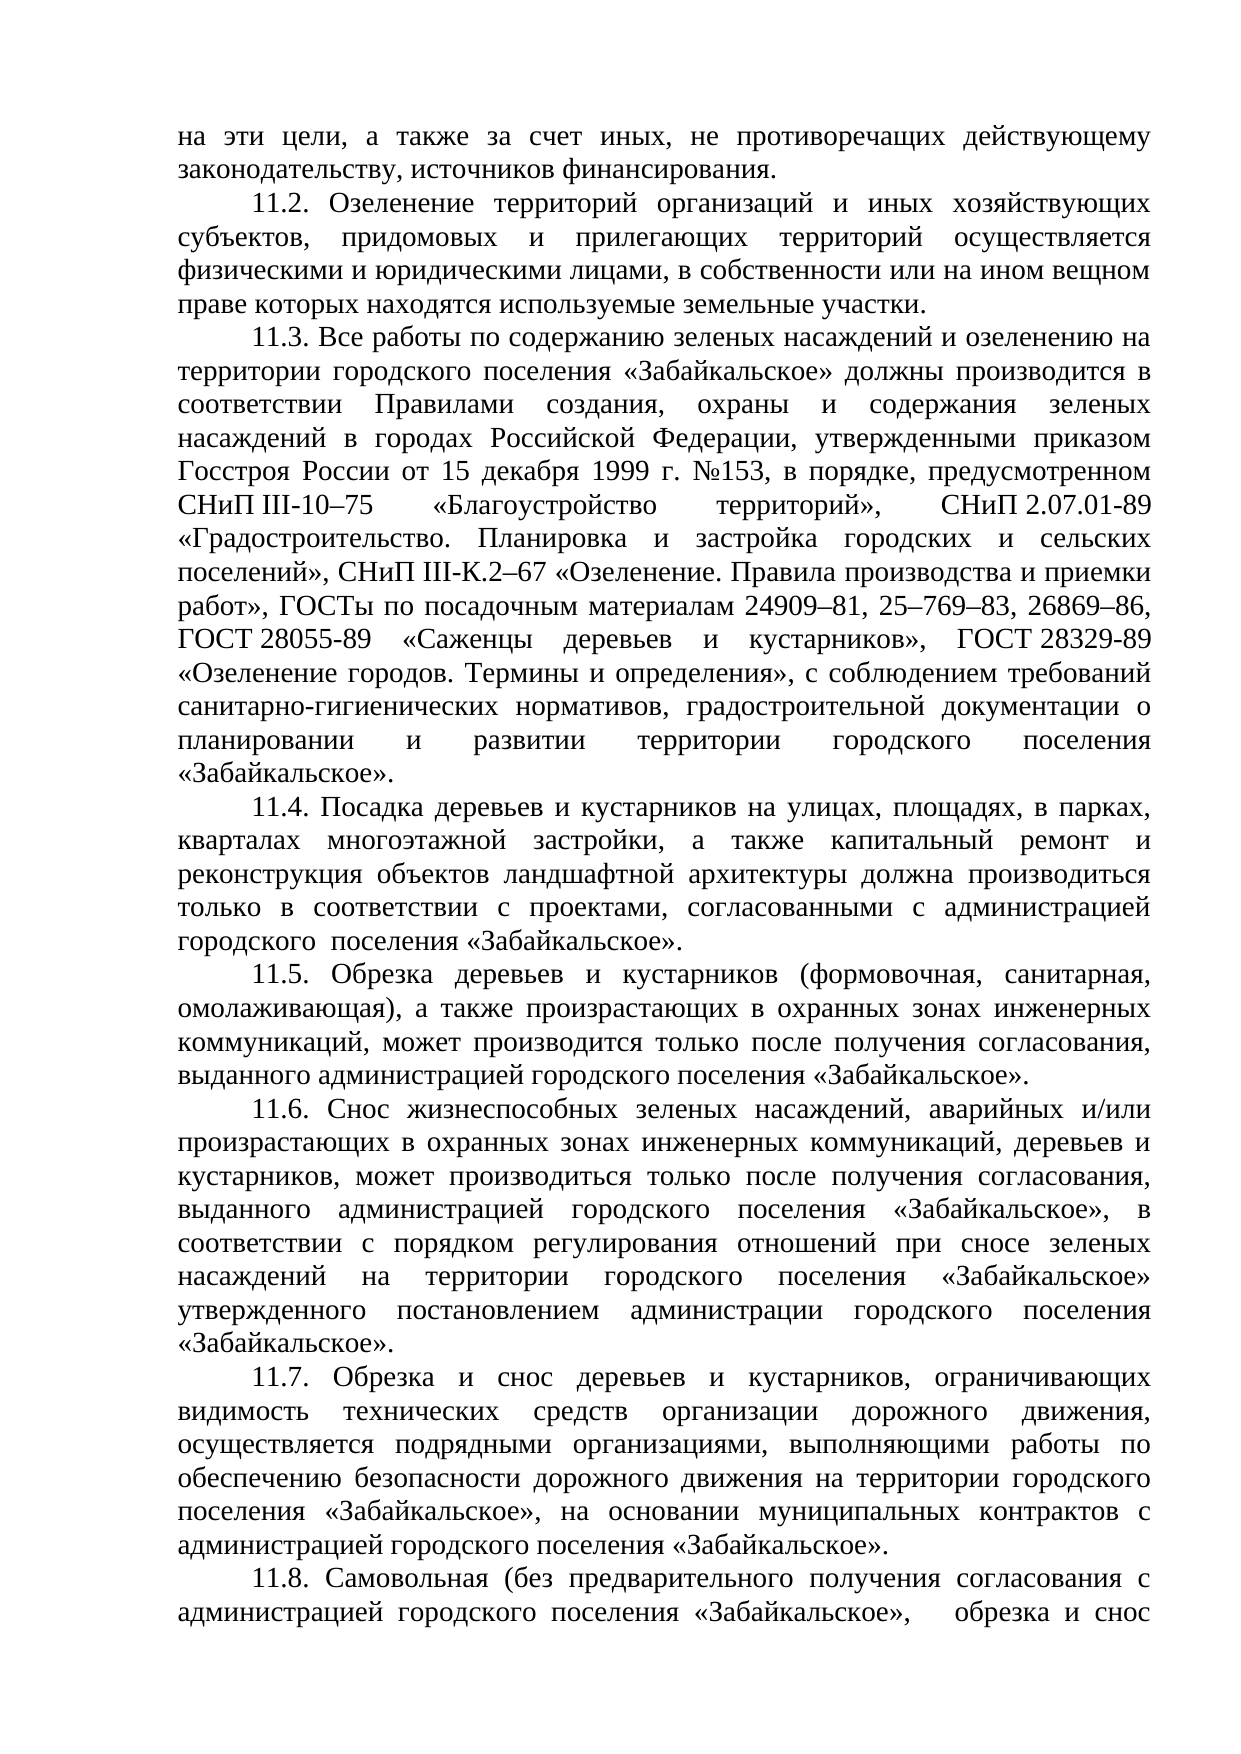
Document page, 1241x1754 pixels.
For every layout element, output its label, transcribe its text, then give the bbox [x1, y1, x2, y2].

text 11.3. Все работы по содержанию зеленых насаждений и озеленению на территории городского поселения «Забайкальское» должны производится в соответствии Правилами создания, охраны и содержания зеленых насаждений в городах Российской Федерации, утвержденными приказом Госстроя России от 15 декабря . №153, в порядке, предусмотренном СНиП III-10–75 «Благоустройство территорий», СНиП 2.07.01-89 «Градостроительство. Планировка и застройка городских и сельских поселений», СНиП III-К.2–67 «Озеленение. Правила производства и приемки работ», ГОСТы по посадочным материалам 24909–81, 25–769–83, 26869–86, ГОСТ 28055-89 «Саженцы деревьев и кустарников», ГОСТ 28329-89 «Озеленение городов. Термины и определения», с соблюдением требований санитарно-гигиенических нормативов, градостроительной документации о планировании и развитии территории городского поселения «Забайкальское». [177, 319, 1152, 789]
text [177, 118, 1152, 185]
text 11.7. Обрезка и снос деревьев и кустарников, ограничивающих видимость технических средств организации дорожного движения, осуществляется подрядными организациями, выполняющими работы по обеспечению безопасности дорожного движения на территории городского поселения «Забайкальское», на основании муниципальных контрактов с администрацией городского поселения «Забайкальское». [177, 1359, 1152, 1560]
text 11.5. Обрезка деревьев и кустарников (формовочная, санитарная, омолаживающая), а также произрастающих в охранных зонах инженерных коммуникаций, может производится только после получения согласования, выданного администрацией городского поселения «Забайкальское». [177, 957, 1152, 1091]
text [177, 1560, 1152, 1627]
text 11.6. Снос жизнеспособных зеленых насаждений, аварийных и/или произрастающих в охранных зонах инженерных коммуникаций, деревьев и кустарников, может производиться только после получения согласования, выданного администрацией городского поселения «Забайкальское», в соответствии с порядком регулирования отношений при сносе зеленых насаждений на территории городского поселения «Забайкальское» утвержденного постановлением администрации городского поселения «Забайкальское». [177, 1091, 1152, 1359]
text 11.2. Озеленение территорий организаций и иных хозяйствующих субъектов, придомовых и прилегающих территорий осуществляется физическими и юридическими лицами, в собственности или на ином вещном праве которых находятся используемые земельные участки. [177, 185, 1152, 319]
text 11.4. Посадка деревьев и кустарников на улицах, площадях, в парках, кварталах многоэтажной застройки, а также капитальный ремонт и реконструкция объектов ландшафтной архитектуры должна производиться только в соответствии с проектами, согласованными с администрацией городского поселения «Забайкальское». [177, 789, 1152, 957]
